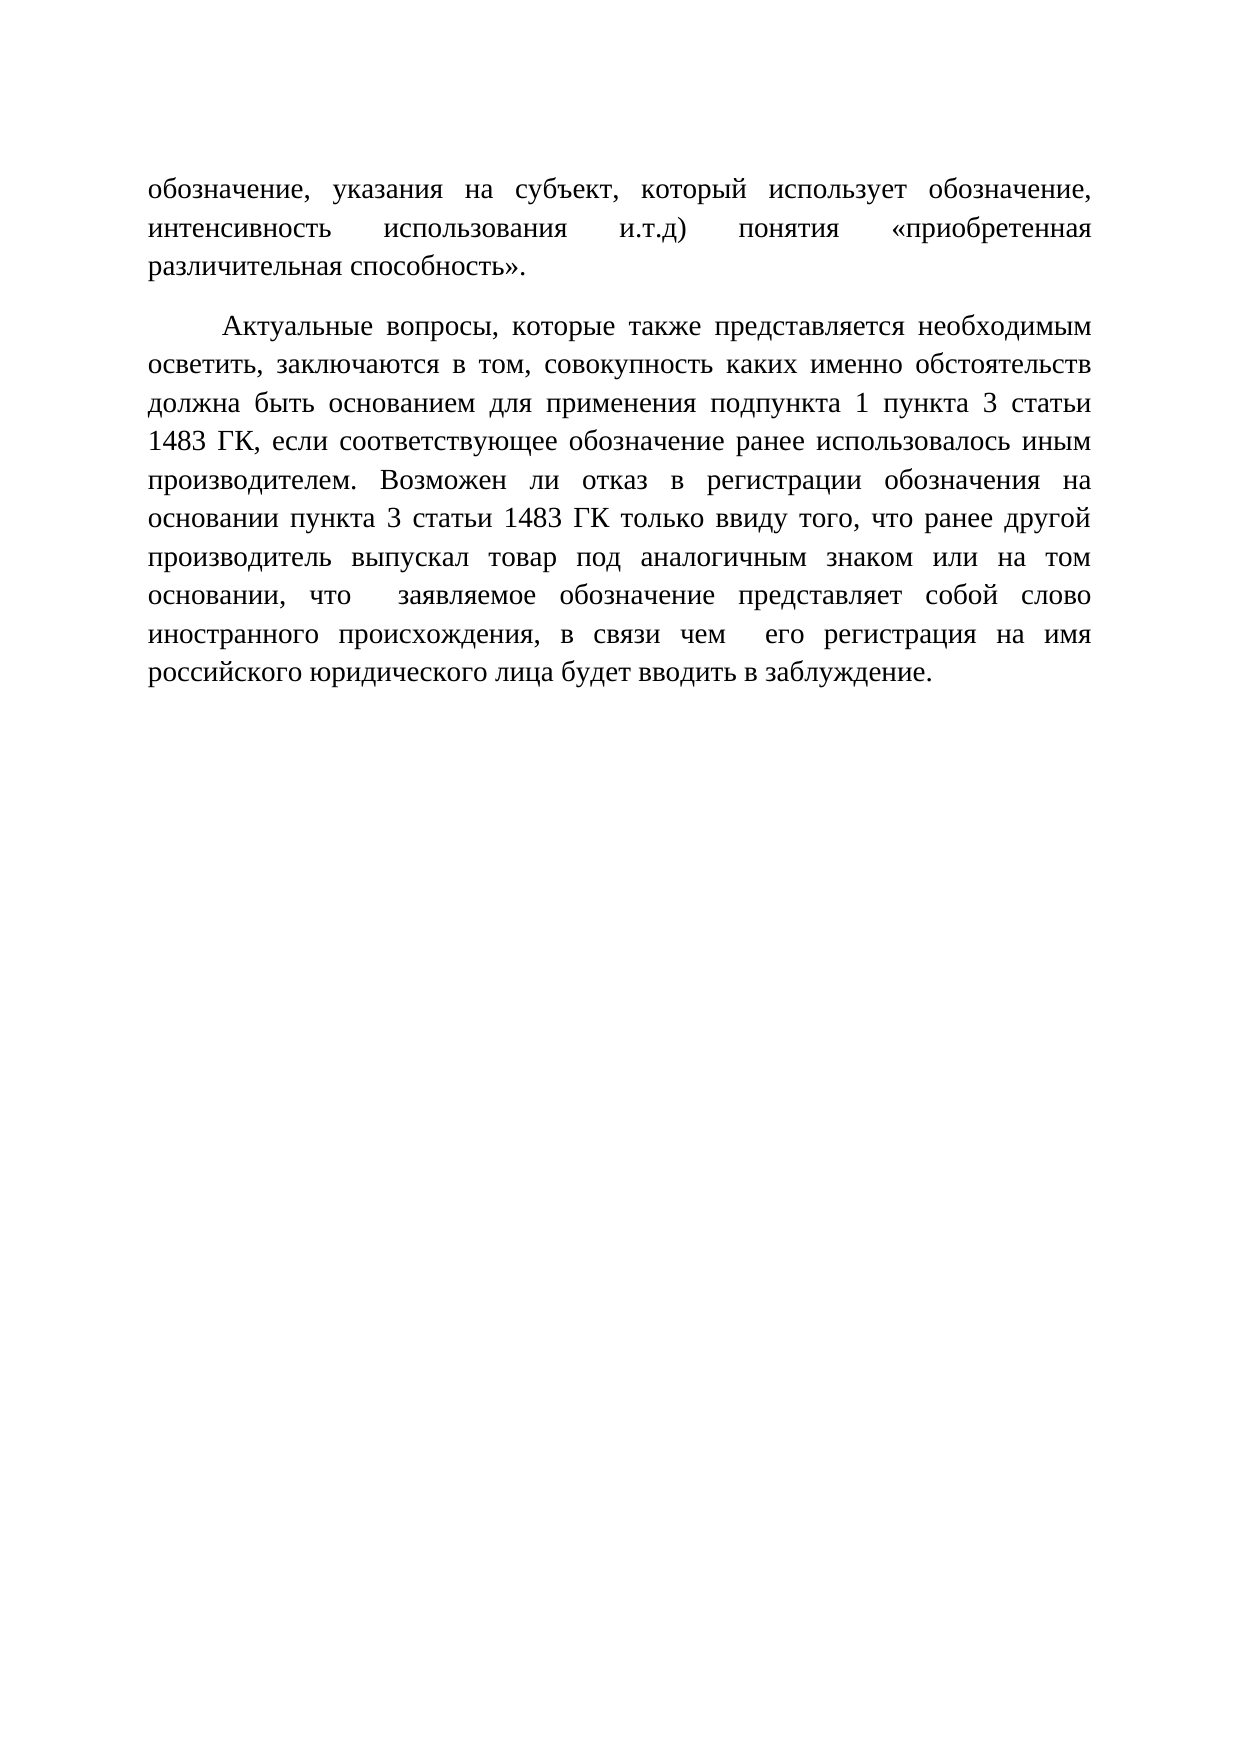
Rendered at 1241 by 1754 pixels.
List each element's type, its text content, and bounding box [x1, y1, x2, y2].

text Актуальные вопросы, которые также представляется необходимым осветить, заключаются в том, совокупность каких именно обстоятельств должна быть основанием для применения подпункта 1 пункта 3 статьи 1483 ГК, если соответствующее обозначение ранее использовалось иным производителем. Возможен ли отказ в регистрации обозначения на основании пункта 3 статьи 1483 ГК только ввиду того, что ранее другой производитель выпускал товар под аналогичным знаком или на том основании, что заявляемое обозначение представляет собой слово иностранного происхождения, в связи чем его регистрация на имя российского юридического лица будет вводить в заблуждение. [148, 308, 1092, 688]
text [148, 171, 1092, 282]
